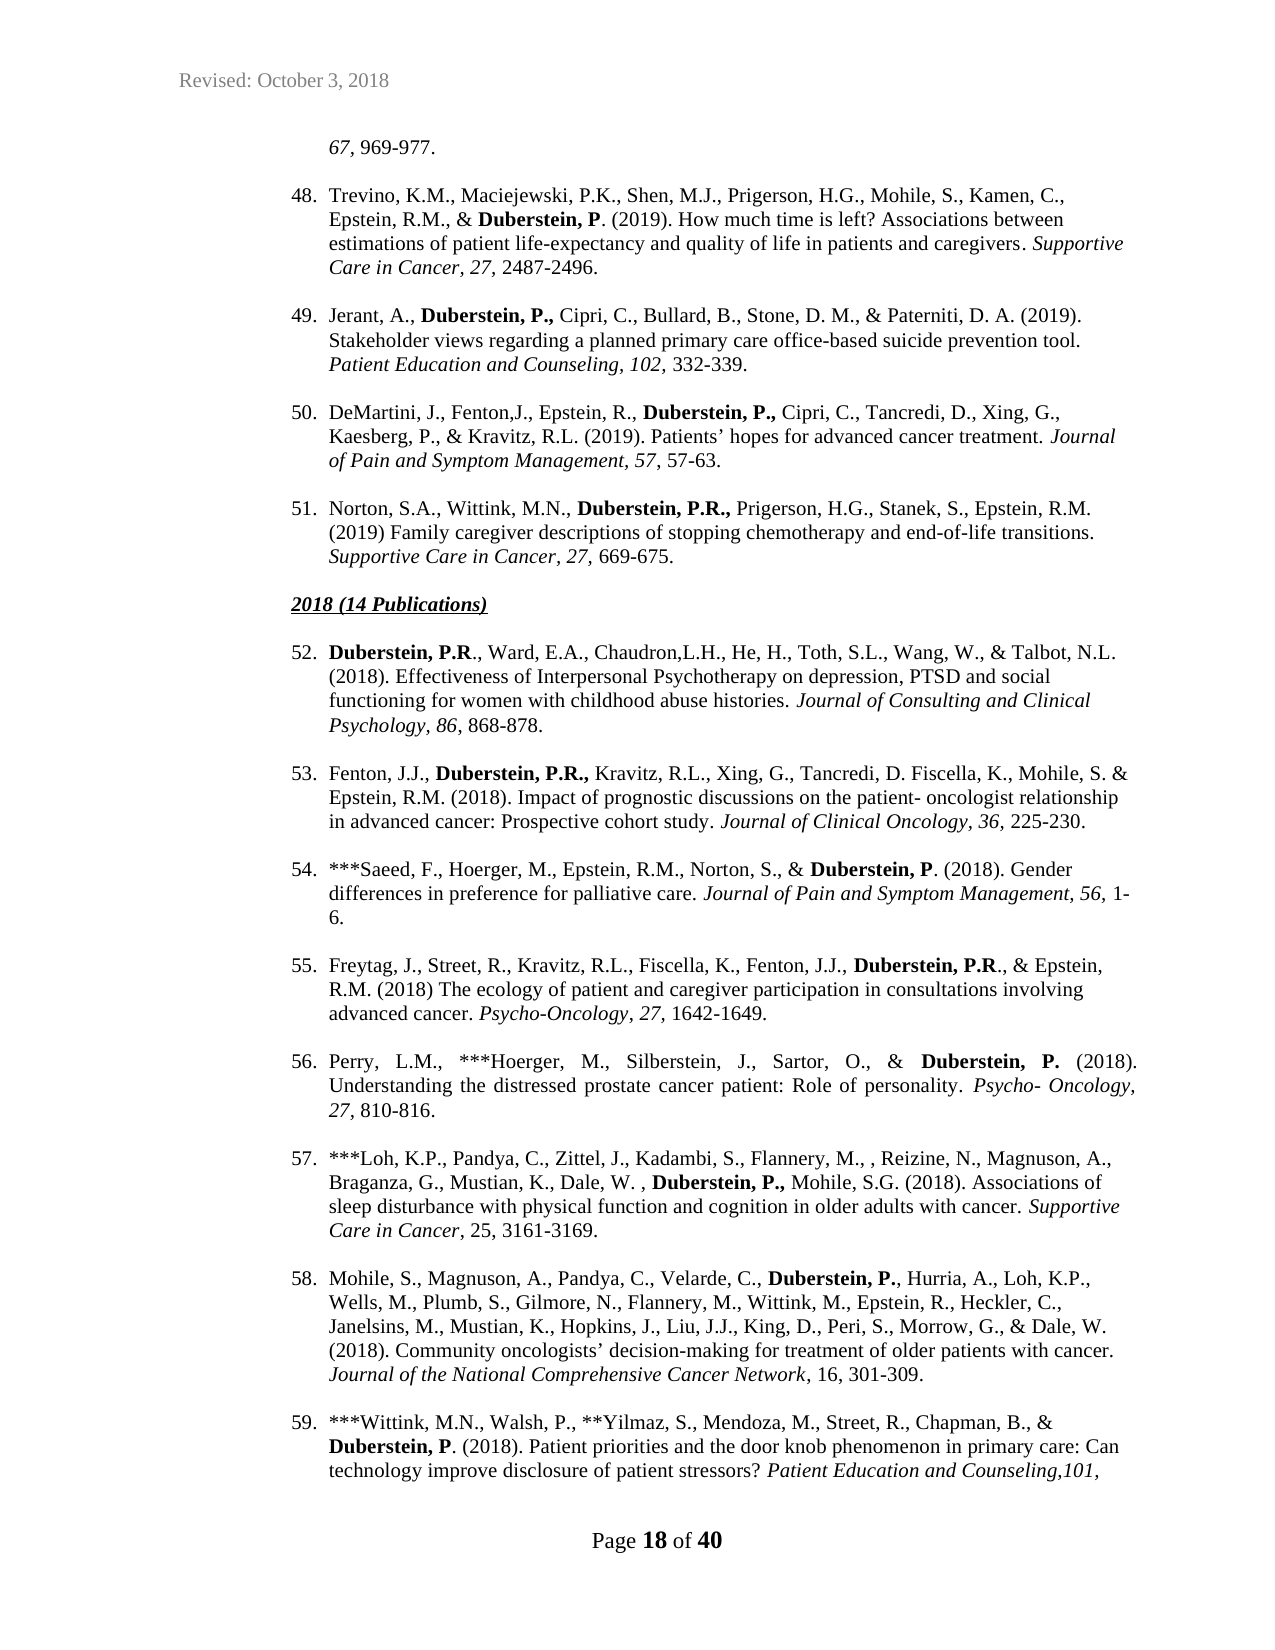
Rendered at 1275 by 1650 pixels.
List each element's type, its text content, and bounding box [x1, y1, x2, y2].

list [291, 1410, 1138, 1482]
list Duberstein, P.R., Ward, E.A., Chaudron,L.H., He, H., Toth, S.L., Wang, W., & Talbot, N.L. (2018). Effectiveness of Interpersonal Psychotherapy on depression, PTSD and social functioning for women with childhood abuse histories. Journal of Consulting and Clinical Psychology, 86, 868-878. [291, 640, 1138, 737]
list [291, 135, 1138, 159]
list Perry, L.M., ***Hoerger, M., Silberstein, J., Sartor, O., & Duberstein, P. (2018). Understanding the distressed prostate cancer patient: Role of personality. Psycho- Oncology, 27, 810-816. [291, 1049, 1138, 1122]
list DeMartini, J., Fenton,J., Epstein, R., Duberstein, P., Cipri, C., Tancredi, D., Xing, G., Kaesberg, P., & Kravitz, R.L. (2019). Patients’ hopes for advanced cancer treatment. Journal of Pain and Symptom Management, 57, 57-63. [291, 400, 1138, 472]
list Trevino, K.M., Maciejewski, P.K., Shen, M.J., Prigerson, H.G., Mohile, S., Kamen, C., Epstein, R.M., & Duberstein, P. (2019). How much time is left? Associations between estimations of patient life-expectancy and quality of life in patients and caregivers. Supportive Care in Cancer, 27, 2487-2496. [291, 183, 1138, 279]
list ***Saeed, F., Hoerger, M., Epstein, R.M., Norton, S., & Duberstein, P. (2018). Gender differences in preference for palliative care. Journal of Pain and Symptom Management, 56, 1-6. [291, 857, 1138, 929]
list Norton, S.A., Wittink, M.N., Duberstein, P.R., Prigerson, H.G., Stanek, S., Epstein, R.M. (2019) Family caregiver descriptions of stopping chemotherapy and end-of-life transitions. Supportive Care in Cancer, 27, 669-675. [291, 496, 1138, 568]
list Fenton, J.J., Duberstein, P.R., Kravitz, R.L., Xing, G., Tancredi, D. Fiscella, K., Mohile, S. & Epstein, R.M. (2018). Impact of prognostic discussions on the patient- oncologist relationship in advanced cancer: Prospective cohort study. Journal of Clinical Oncology, 36, 225-230. [291, 761, 1138, 833]
list ***Loh, K.P., Pandya, C., Zittel, J., Kadambi, S., Flannery, M., , Reizine, N., Magnuson, A., Braganza, G., Mustian, K., Dale, W. , Duberstein, P., Mohile, S.G. (2018). Associations of sleep disturbance with physical function and cognition in older adults with cancer. Supportive Care in Cancer, 25, 3161-3169. [291, 1146, 1138, 1242]
list Mohile, S., Magnuson, A., Pandya, C., Velarde, C., Duberstein, P., Hurria, A., Loh, K.P., Wells, M., Plumb, S., Gilmore, N., Flannery, M., Wittink, M., Epstein, R., Heckler, C., Janelsins, M., Mustian, K., Hopkins, J., Liu, J.J., King, D., Peri, S., Morrow, G., & Dale, W. (2018). Community oncologists’ decision-making for treatment of older patients with cancer. Journal of the National Comprehensive Cancer Network, 16, 301-309. [291, 1266, 1138, 1386]
list Jerant, A., Duberstein, P., Cipri, C., Bullard, B., Stone, D. M., & Paterniti, D. A. (2019). Stakeholder views regarding a planned primary care office-based suicide prevention tool. Patient Education and Counseling, 102, 332-339. [291, 303, 1138, 376]
list Freytag, J., Street, R., Kravitz, R.L., Fiscella, K., Fenton, J.J., Duberstein, P.R., & Epstein, R.M. (2018) The ecology of patient and caregiver participation in consultations involving advanced cancer. Psycho-Oncology, 27, 1642-1649. [291, 953, 1138, 1025]
text 2018 (14 Publications) [216, 592, 1138, 616]
